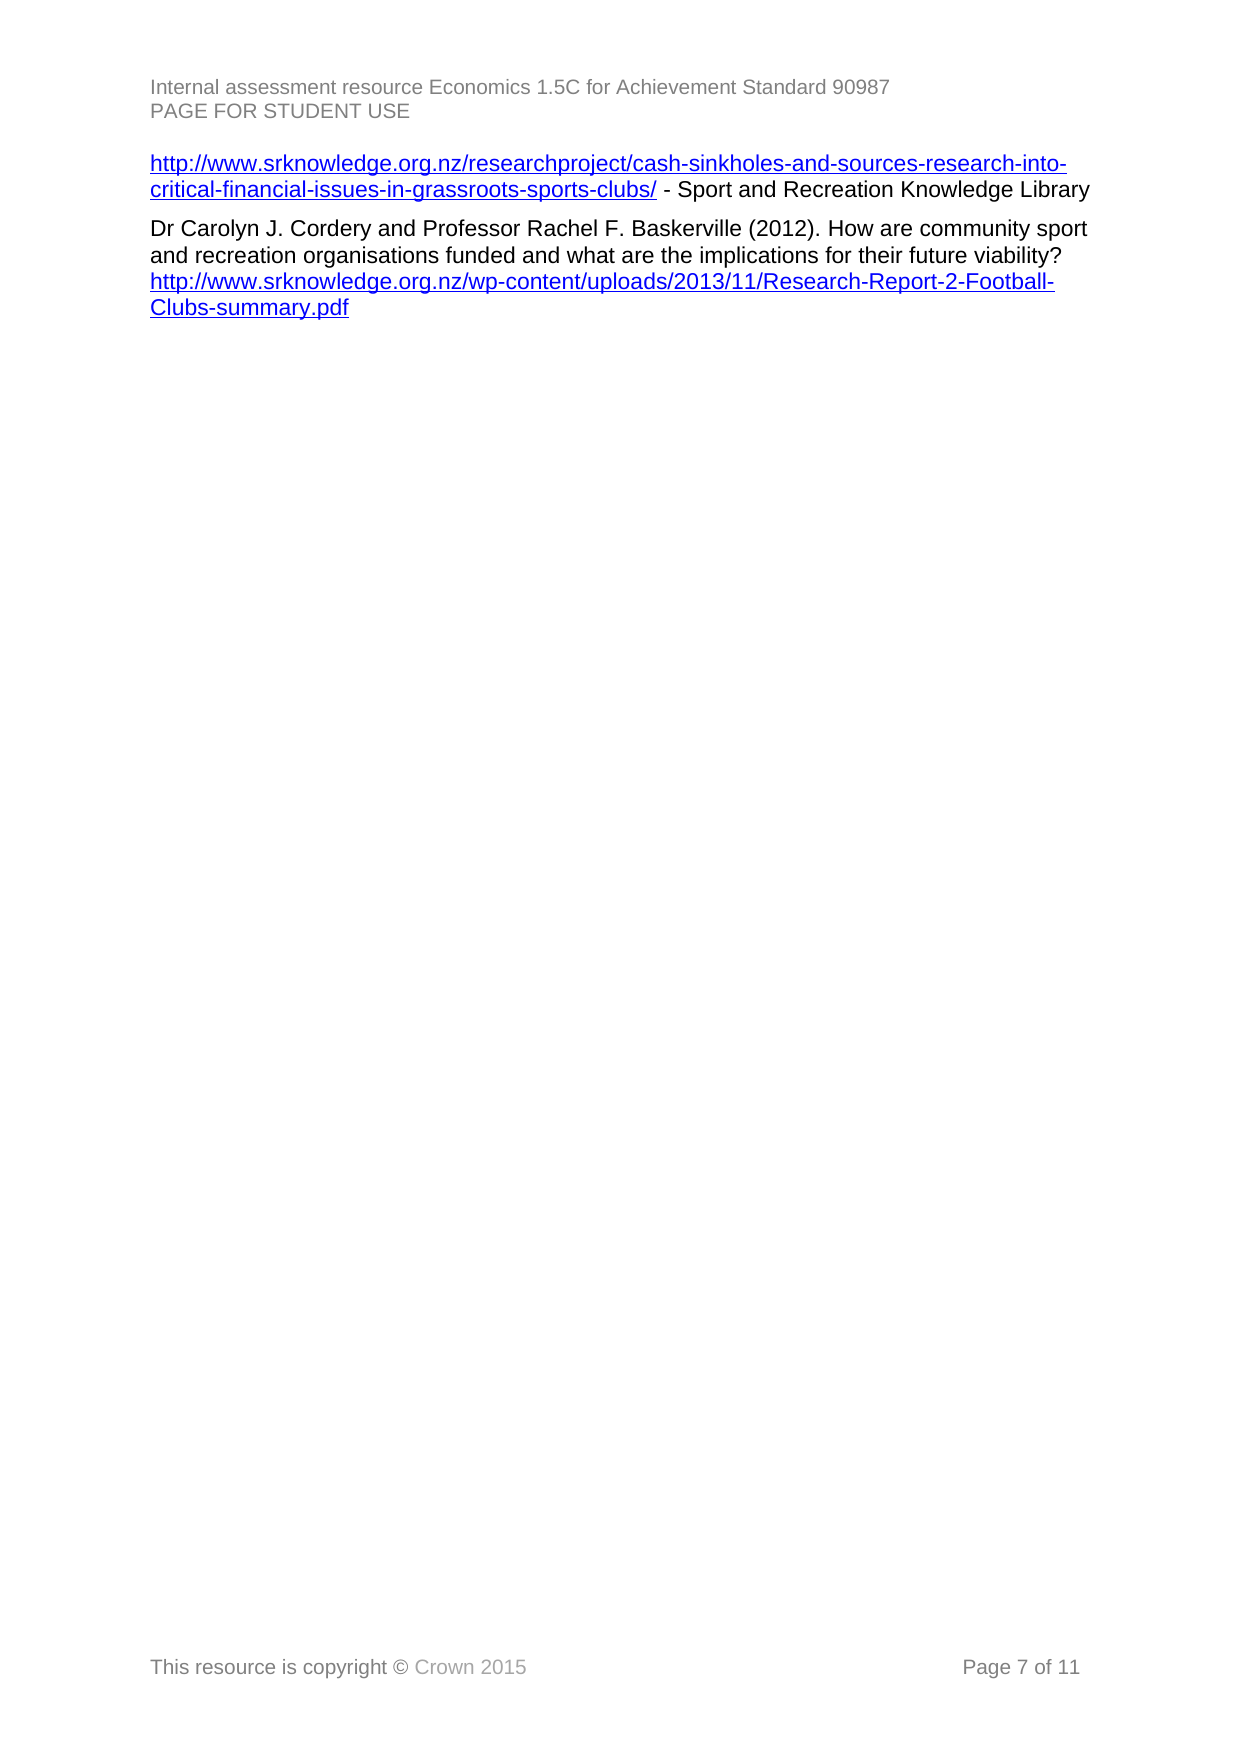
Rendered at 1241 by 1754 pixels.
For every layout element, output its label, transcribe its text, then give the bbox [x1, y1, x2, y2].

text http://www.srknowledge.org.nz/researchproject/cash-sinkholes-and-sources-research-into-critical-financial-issues-in-grassroots-sports-clubs/ - Sport and Recreation Knowledge Library [150, 150, 1090, 203]
text Dr Carolyn J. Cordery and Professor Rachel F. Baskerville (2012). How are community sport and recreation organisations funded and what are the implications for their future viability? http://www.srknowledge.org.nz/wp-content/uploads/2013/11/Research-Report-2-Football-Clubs-summary.pdf [150, 215, 1090, 321]
